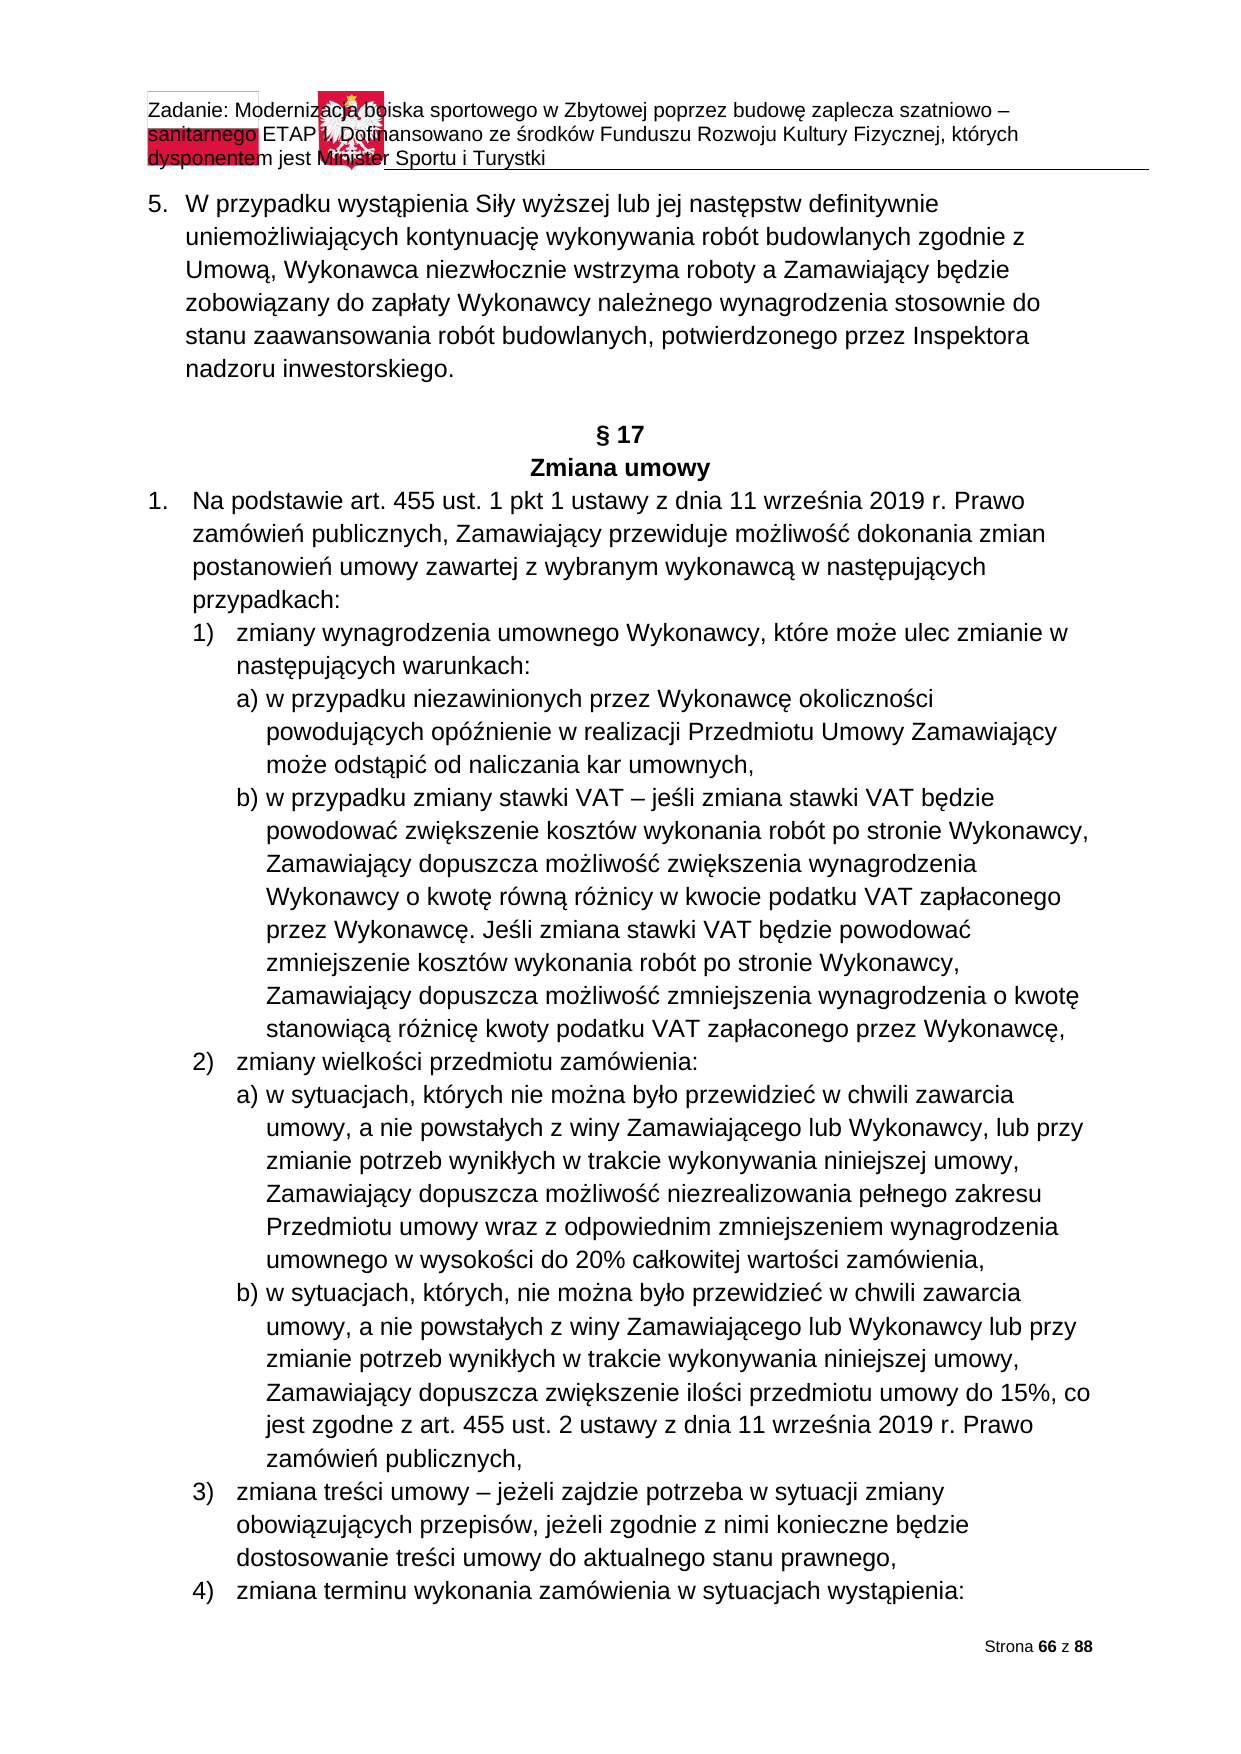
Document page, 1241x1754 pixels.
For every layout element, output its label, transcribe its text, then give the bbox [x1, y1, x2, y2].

list w sytuacjach, których nie można było przewidzieć w chwili zawarcia umowy, a nie powstałych z winy Zamawiającego lub Wykonawcy, lub przy zmianie potrzeb wynikłych w trakcie wykonywania niniejszej umowy, Zamawiający dopuszcza możliwość niezrealizowania pełnego zakresu Przedmiotu umowy wraz z odpowiednim zmniejszeniem wynagrodzenia umownego w wysokości do 20% całkowitej wartości zamówienia, [236, 1080, 1093, 1274]
list Na podstawie art. 455 ust. 1 pkt 1 ustawy z dnia 11 września 2019 r. Prawo zamówień publicznych, Zamawiający przewiduje możliwość dokonania zmian postanowień umowy zawartej z wybranym wykonawcą w następujących przypadkach: [148, 486, 1093, 614]
list zmiana treści umowy – jeżeli zajdzie potrzeba w sytuacji zmiany obowiązujących przepisów, jeżeli zgodnie z nimi konieczne będzie dostosowanie treści umowy do aktualnego stanu prawnego, [192, 1477, 1093, 1571]
list zmiana terminu wykonania zamówienia w sytuacjach wystąpienia: [192, 1576, 1093, 1604]
list w sytuacjach, których, nie można było przewidzieć w chwili zawarcia umowy, a nie powstałych z winy Zamawiającego lub Wykonawcy lub przy zmianie potrzeb wynikłych w trakcie wykonywania niniejszej umowy, Zamawiający dopuszcza zwiększenie ilości przedmiotu umowy do 15%, co jest zgodne z art. 455 ust. 2 ustawy z dnia 11 września 2019 r. Prawo zamówień publicznych, [236, 1278, 1093, 1472]
picture [378, 107, 384, 116]
list zmiany wynagrodzenia umownego Wykonawcy, które może ulec zmianie w następujących warunkach: [192, 618, 1093, 680]
list w przypadku niezawinionych przez Wykonawcę okoliczności powodujących opóźnienie w realizacji Przedmiotu Umowy Zamawiający może odstąpić od naliczania kar umownych, [236, 684, 1093, 779]
picture [147, 91, 385, 170]
list § 17 [148, 420, 1093, 449]
text Zmiana umowy [148, 453, 1093, 482]
list zmiany wielkości przedmiotu zamówienia: [192, 1047, 1093, 1076]
list W przypadku wystąpienia Siły wyższej lub jej następstw definitywnie uniemożliwiających kontynuację wykonywania robót budowlanych zgodnie z Umową, Wykonawca niezwłocznie wstrzyma roboty a Zamawiający będzie zobowiązany do zapłaty Wykonawcy należnego wynagrodzenia stosownie do stanu zaawansowania robót budowlanych, potwierdzonego przez Inspektora nadzoru inwestorskiego. [148, 189, 1093, 383]
list w przypadku zmiany stawki VAT – jeśli zmiana stawki VAT będzie powodować zwiększenie kosztów wykonania robót po stronie Wykonawcy, Zamawiający dopuszcza możliwość zwiększenia wynagrodzenia Wykonawcy o kwotę równą różnicy w kwocie podatku VAT zapłaconego przez Wykonawcę. Jeśli zmiana stawki VAT będzie powodować zmniejszenie kosztów wykonania robót po stronie Wykonawcy, Zamawiający dopuszcza możliwość zmniejszenia wynagrodzenia o kwotę stanowiącą różnicę kwoty podatku VAT zapłaconego przez Wykonawcę, [236, 783, 1093, 1043]
